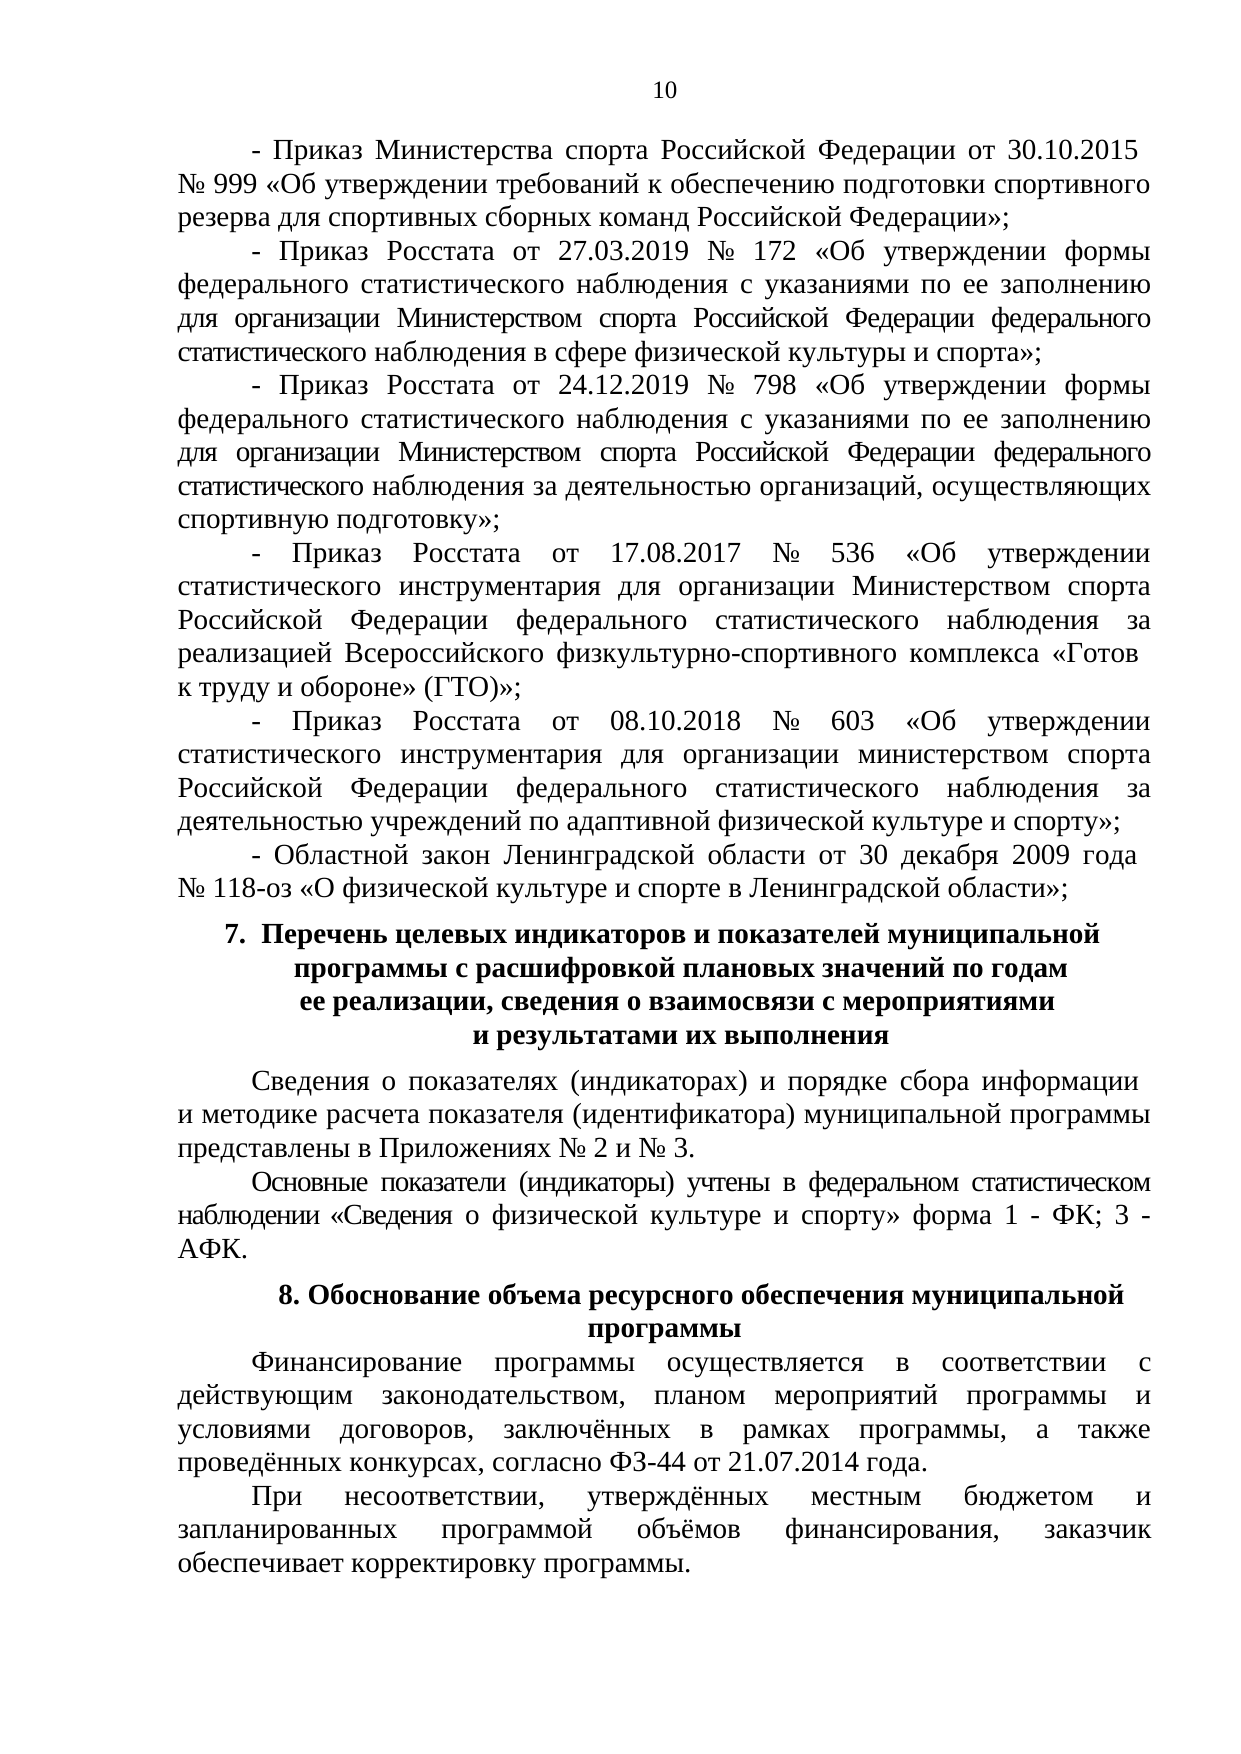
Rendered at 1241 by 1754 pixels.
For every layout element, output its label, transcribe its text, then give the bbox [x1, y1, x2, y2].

text - Областной закон Ленинградской области от 30 декабря 2009 года № 118-оз «О физической культуре и спорте в Ленинградской области»; [177, 837, 1152, 904]
text 8. Обоснование объема ресурсного обеспечения муниципальной программы [177, 1277, 1152, 1344]
text Сведения о показателях (индикаторах) и порядке сбора информации и методике расчета показателя (идентификатора) муниципальной программы представлены в Приложениях № 2 и № 3. [177, 1063, 1152, 1164]
list Перечень целевых индикаторов и показателей муниципальной программы с расшифровкой плановых значений по годам ее реализации, сведения о взаимосвязи с мероприятиями и результатами их выполнения [173, 916, 1152, 1051]
text - Приказ Росстата от 24.12.2019 № 798 «Об утверждении формы федерального статистического наблюдения с указаниями по ее заполнению для организации Министерством спорта Российской Федерации федерального статистического наблюдения за деятельностью организаций, осуществляющих спортивную подготовку»; [177, 367, 1152, 535]
text - Приказ Росстата от 17.08.2017 № 536 «Об утверждении статистического инструментария для организации Министерством спорта Российской Федерации федерального статистического наблюдения за реализацией Всероссийского физкультурно-спортивного комплекса «Готов к труду и обороне» (ГТО)»; [177, 535, 1152, 703]
text - Приказ Росстата от 08.10.2018 № 603 «Об утверждении статистического инструментария для организации министерством спорта Российской Федерации федерального статистического наблюдения за деятельностью учреждений по адаптивной физической культуре и спорту»; [177, 703, 1152, 837]
text - Приказ Росстата от 27.03.2019 № 172 «Об утверждении формы федерального статистического наблюдения с указаниями по ее заполнению для организации Министерством спорта Российской Федерации федерального статистического наблюдения в сфере физической культуры и спорта»; [177, 233, 1152, 367]
text Основные показатели (индикаторы) учтены в федеральном статистическом наблюдении «Сведения о физической культуре и спорту» форма 1 - ФК; 3 - АФК. [177, 1164, 1152, 1264]
text При несоответствии, утверждённых местным бюджетом и запланированных программой объёмов финансирования, заказчик обеспечивает корректировку программы. [177, 1478, 1152, 1579]
text Финансирование программы осуществляется в соответствии с действующим законодательством, планом мероприятий программы и условиями договоров, заключённых в рамках программы, а также проведённых конкурсах, согласно ФЗ-44 от 21.07.2014 года. [177, 1344, 1152, 1478]
text - Приказ Министерства спорта Российской Федерации от 30.10.2015 № 999 «Об утверждении требований к обеспечению подготовки спортивного резерва для спортивных сборных команд Российской Федерации»; [177, 132, 1152, 233]
